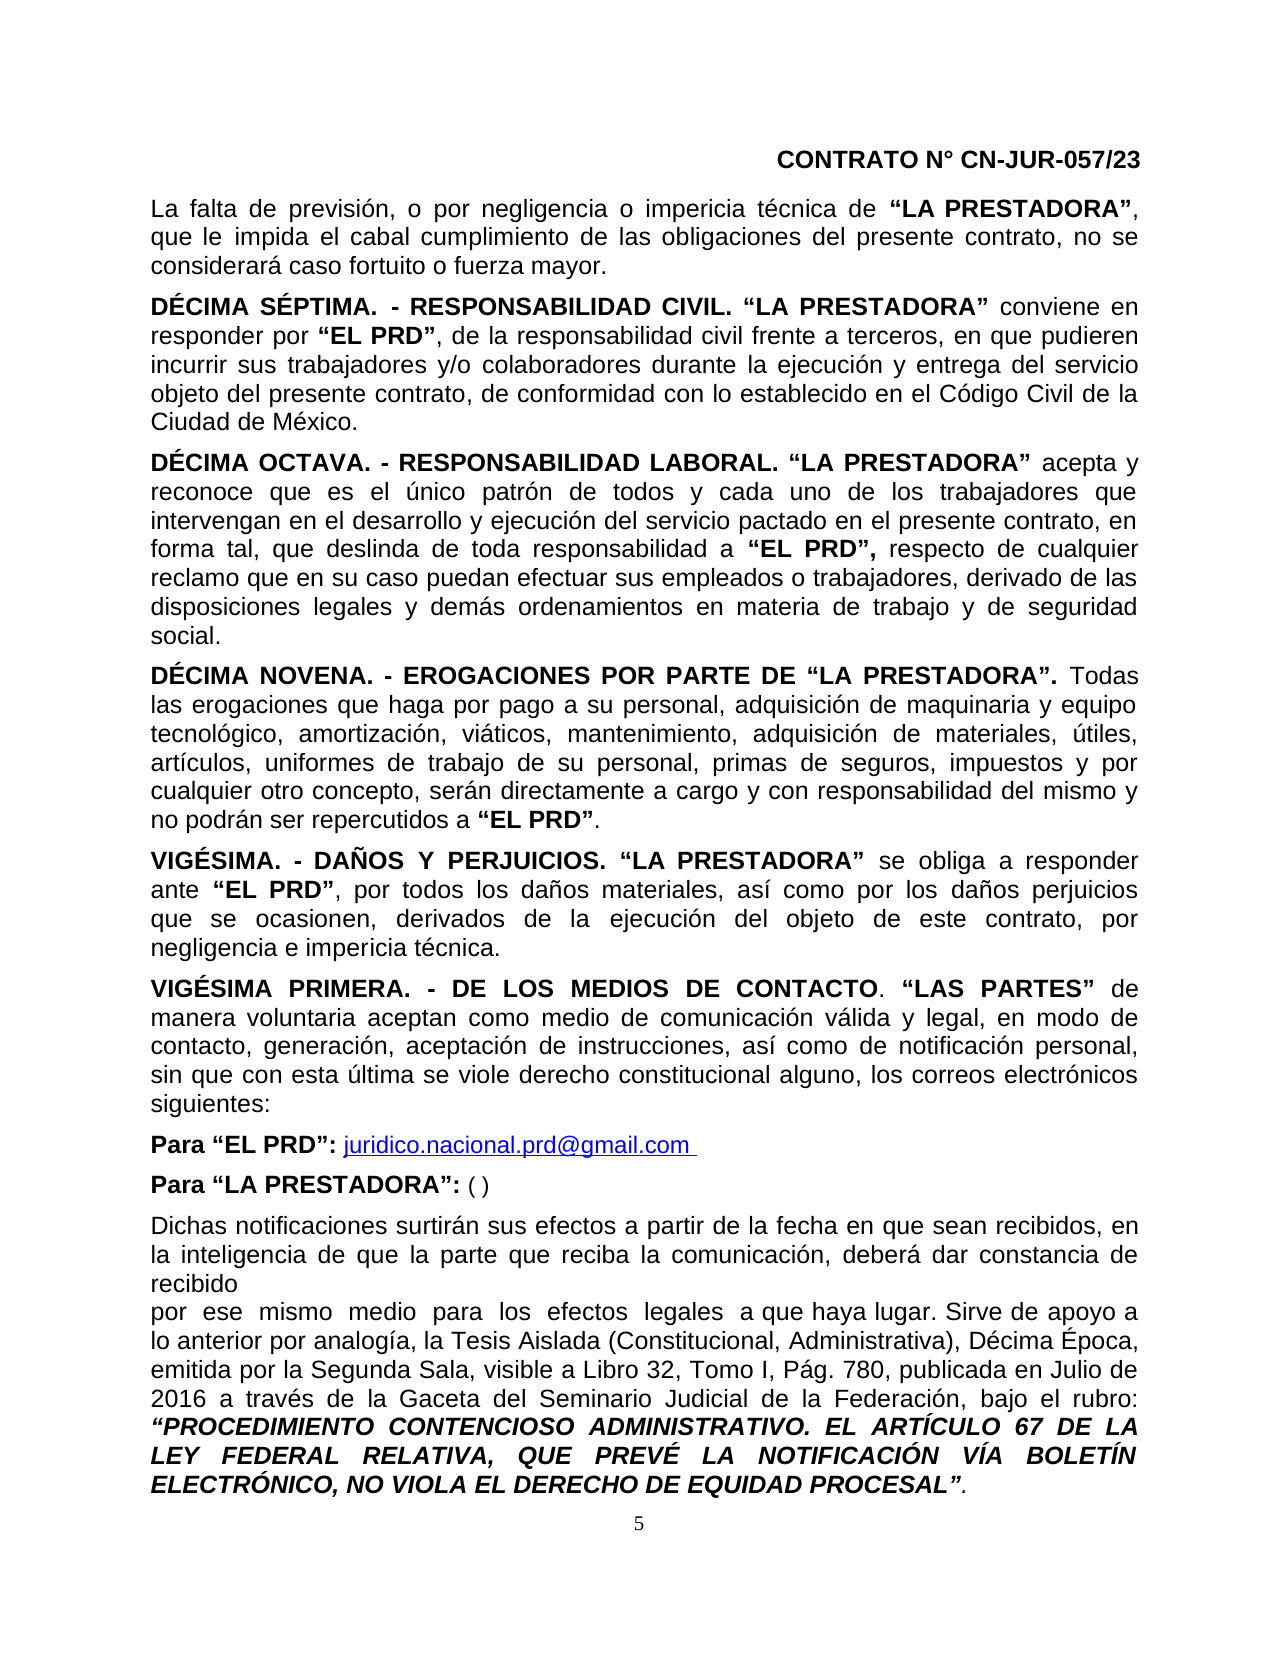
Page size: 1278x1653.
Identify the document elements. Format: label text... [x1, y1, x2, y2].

text 2016 a través de la Gaceta del Seminario Judicial de la Federación, bajo el rubro: “PROCEDIMIENTO CONTENCIOSO ADMINISTRATIVO. EL ARTÍCULO 67 DE LA LEY FEDERAL RELATIVA, QUE PREVÉ LA NOTIFICACIÓN VÍA BOLETÍN ELECTRÓNICO, NO VIOLA EL DERECHO DE EQUIDAD PROCESAL”. [150, 1383, 1139, 1498]
text VIGÉSIMA PRIMERA. - DE LOS MEDIOS DE CONTACTO. “LAS PARTES” de manera voluntaria aceptan como medio de comunicación válida y legal, en modo de contacto, generación, aceptación de instrucciones, así como de notificación personal, sin que con esta última se viole derecho constitucional alguno, los correos electrónicos siguientes: [150, 974, 1139, 1118]
text Para “LA PRESTADORA”: ( ) [150, 1170, 863, 1199]
text DÉCIMA SÉPTIMA. - RESPONSABILIDAD CIVIL. “LA PRESTADORA” conviene en responder por “EL PRD”, de la responsabilidad civil frente a terceros, en que pudieren incurrir sus trabajadores y/o colaboradores durante la ejecución y entrega del servicio objeto del presente contrato, de conformidad con lo establecido en el Código Civil de la Ciudad de México. [150, 292, 1139, 436]
text Dichas notificaciones surtirán sus efectos a partir de la fecha en que sean recibidos, en la inteligencia de que la parte que reciba la comunicación, deberá dar constancia de recibido [150, 1211, 1139, 1297]
text Para “EL PRD”: juridico.nacional.prd@gmail.com [150, 1129, 768, 1158]
text La falta de previsión, o por negligencia o impericia técnica de “LA PRESTADORA”, que le impida el cabal cumplimiento de las obligaciones del presente contrato, no se considerará caso fortuito o fuerza mayor. [150, 194, 1139, 280]
text por ese mismo medio para los efectos legales a que haya lugar. Sirve de apoyo a lo anterior por analogía, la Tesis Aislada (Constitucional, Administrativa), Décima Época, emitida por la Segunda Sala, visible a Libro 32, Tomo I, Pág. 780, publicada en Julio de [150, 1297, 1139, 1383]
text DÉCIMA OCTAVA. - RESPONSABILIDAD LABORAL. “LA PRESTADORA” acepta y reconoce que es el único patrón de todos y cada uno de los trabajadores que intervengan en el desarrollo y ejecución del servicio pactado en el presente contrato, en forma tal, que deslinda de toda responsabilidad a “EL PRD”, respecto de cualquier reclamo que en su caso puedan efectuar sus empleados o trabajadores, derivado de las disposiciones legales y demás ordenamientos en materia de trabajo y de seguridad social. [150, 448, 1139, 649]
text DÉCIMA NOVENA. - EROGACIONES POR PARTE DE “LA PRESTADORA”. Todas las erogaciones que haga por pago a su personal, adquisición de maquinaria y equipo tecnológico, amortización, viáticos, mantenimiento, adquisición de materiales, útiles, artículos, uniformes de trabajo de su personal, primas de seguros, impuestos y por cualquier otro concepto, serán directamente a cargo y con responsabilidad del mismo y no podrán ser repercutidos a “EL PRD”. [150, 661, 1139, 834]
text VIGÉSIMA. - DAÑOS Y PERJUICIOS. “LA PRESTADORA” se obliga a responder ante “EL PRD”, por todos los daños materiales, así como por los daños perjuicios que se ocasionen, derivados de la ejecución del objeto de este contrato, por negligencia e impericia técnica. [150, 846, 1139, 961]
